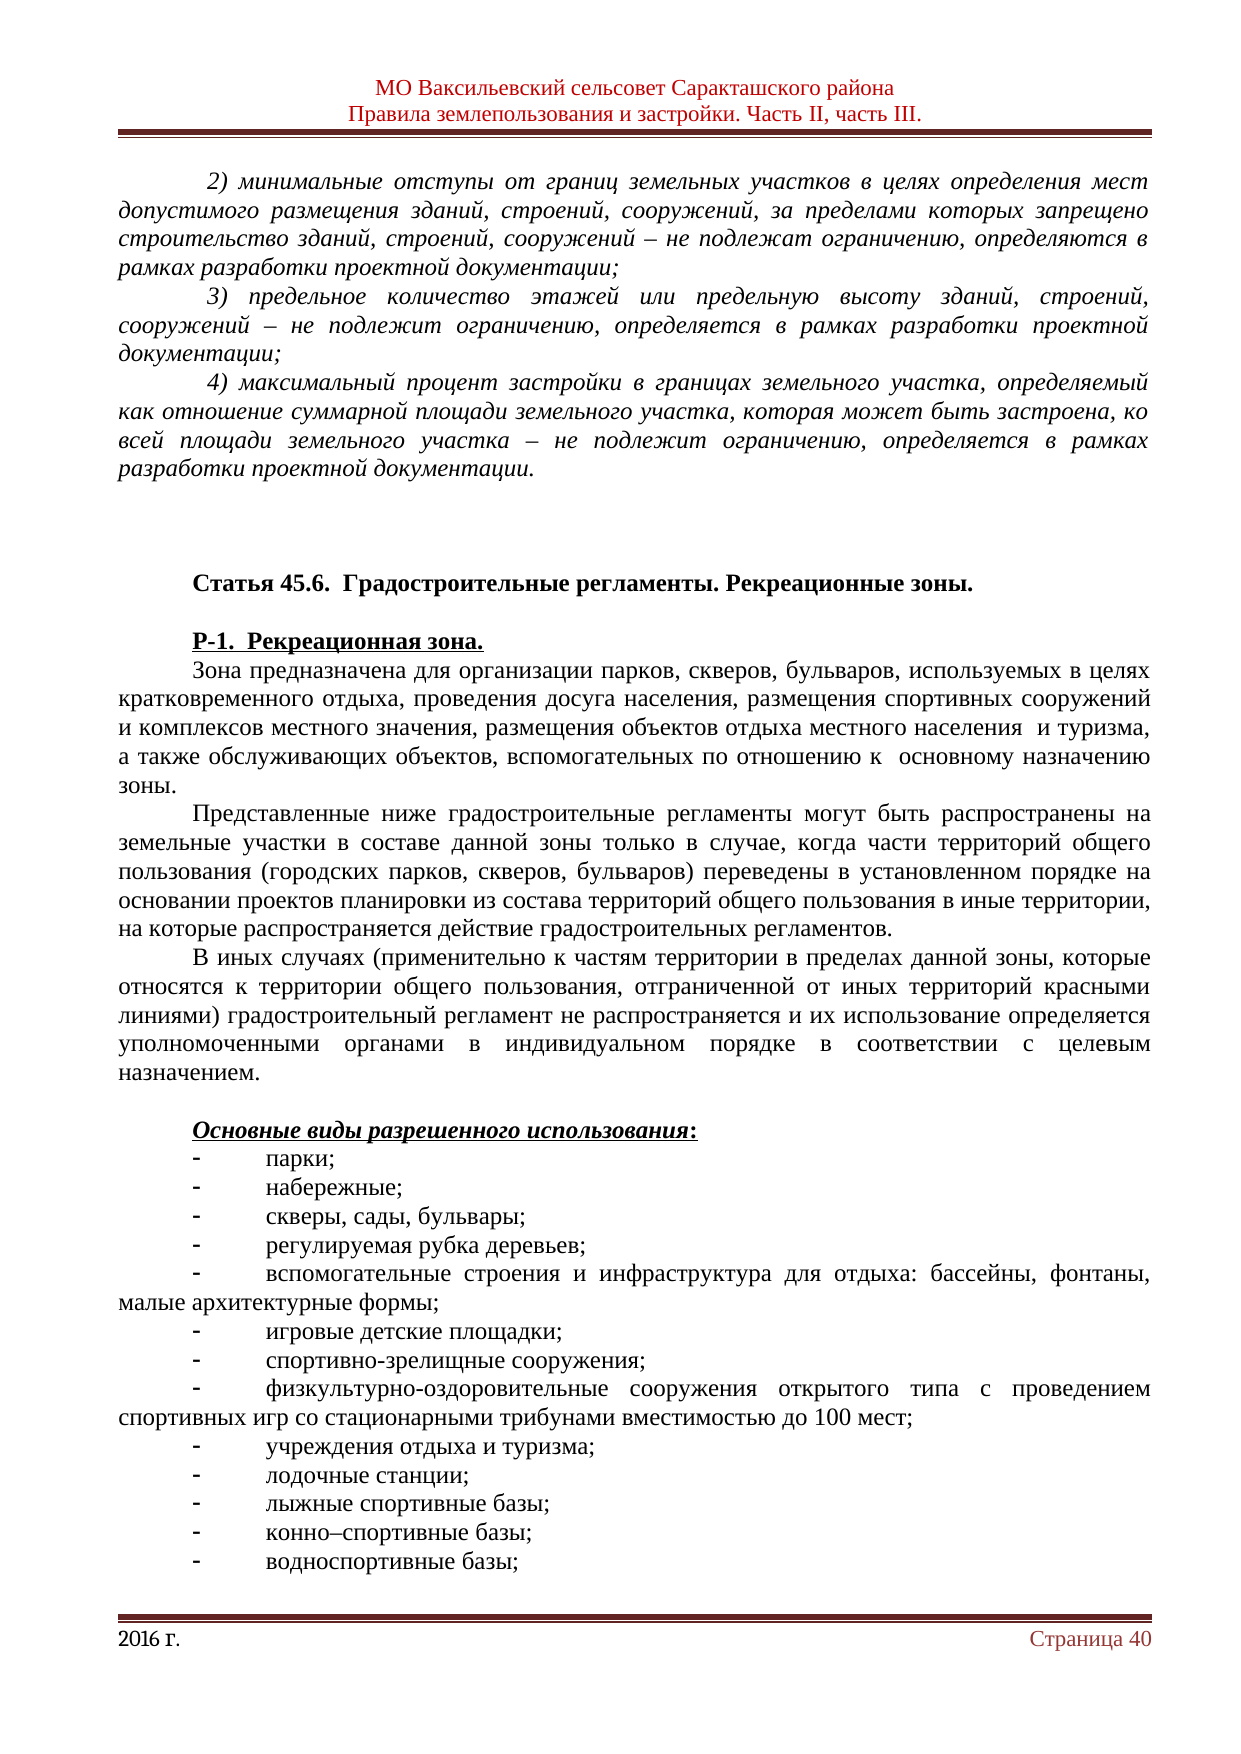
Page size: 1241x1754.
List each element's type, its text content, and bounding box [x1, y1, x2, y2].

list спортивно-зрелищные сооружения; [118, 1345, 1152, 1373]
list скверы, сады, бульвары; [118, 1201, 1152, 1230]
list игровые детские площадки; [118, 1316, 1152, 1345]
list 2) минимальные отступы от границ земельных участков в целях определения мест допустимого размещения зданий, строений, сооружений, за пределами которых запрещено строительство зданий, строений, сооружений – не подлежат ограничению, определяются в рамках разработки проектной документации; [118, 166, 1152, 281]
list 3) предельное количество этажей или предельную высоту зданий, строений, сооружений – не подлежит ограничению, определяется в рамках разработки проектной документации; [118, 281, 1152, 367]
list конно–спортивные базы; [118, 1517, 1152, 1546]
list лодочные станции; [118, 1460, 1152, 1488]
list вспомогательные строения и инфраструктура для отдыха: бассейны, фонтаны, малые архитектурные формы; [118, 1258, 1152, 1316]
text Представленные ниже градостроительные регламенты могут быть распространены на земельные участки в составе данной зоны только в случае, когда части территорий общего пользования (городских парков, скверов, бульваров) переведены в установленном порядке на основании проектов планировки из состава территорий общего пользования в иные территории, на которые распространяется действие градостроительных регламентов. [118, 798, 1152, 942]
text Основные виды разрешенного использования: [118, 1115, 1152, 1143]
list регулируемая рубка деревьев; [118, 1230, 1152, 1258]
list набережные; [118, 1172, 1152, 1201]
text Зона предназначена для организации парков, скверов, бульваров, используемых в целях кратковременного отдыха, проведения досуга населения, размещения спортивных сооружений и комплексов местного значения, размещения объектов отдыха местного населения и туризма, а также обслуживающих объектов, вспомогательных по отношению к основному назначению зоны. [118, 655, 1152, 798]
list учреждения отдыха и туризма; [118, 1431, 1152, 1460]
text Статья 45.6. Градостроительные регламенты. Рекреационные зоны. [118, 568, 1152, 597]
list физкультурно-оздоровительные сооружения открытого типа с проведением спортивных игр со стационарными трибунами вместимостью до 100 мест; [118, 1373, 1152, 1431]
list лыжные спортивные базы; [118, 1488, 1152, 1517]
text В иных случаях (применительно к частям территории в пределах данной зоны, которые относятся к территории общего пользования, отграниченной от иных территорий красными линиями) градостроительный регламент не распространяется и их использование определяется уполномоченными органами в индивидуальном порядке в соответствии с целевым назначением. [118, 942, 1152, 1086]
text Р-1. Рекреационная зона. [118, 626, 1152, 655]
list парки; [118, 1143, 1152, 1172]
list 4) максимальный процент застройки в границах земельного участка, определяемый как отношение суммарной площади земельного участка, которая может быть застроена, ко всей площади земельного участка – не подлежит ограничению, определяется в рамках разработки проектной документации. [118, 367, 1152, 482]
list водноспортивные базы; [118, 1546, 1152, 1575]
